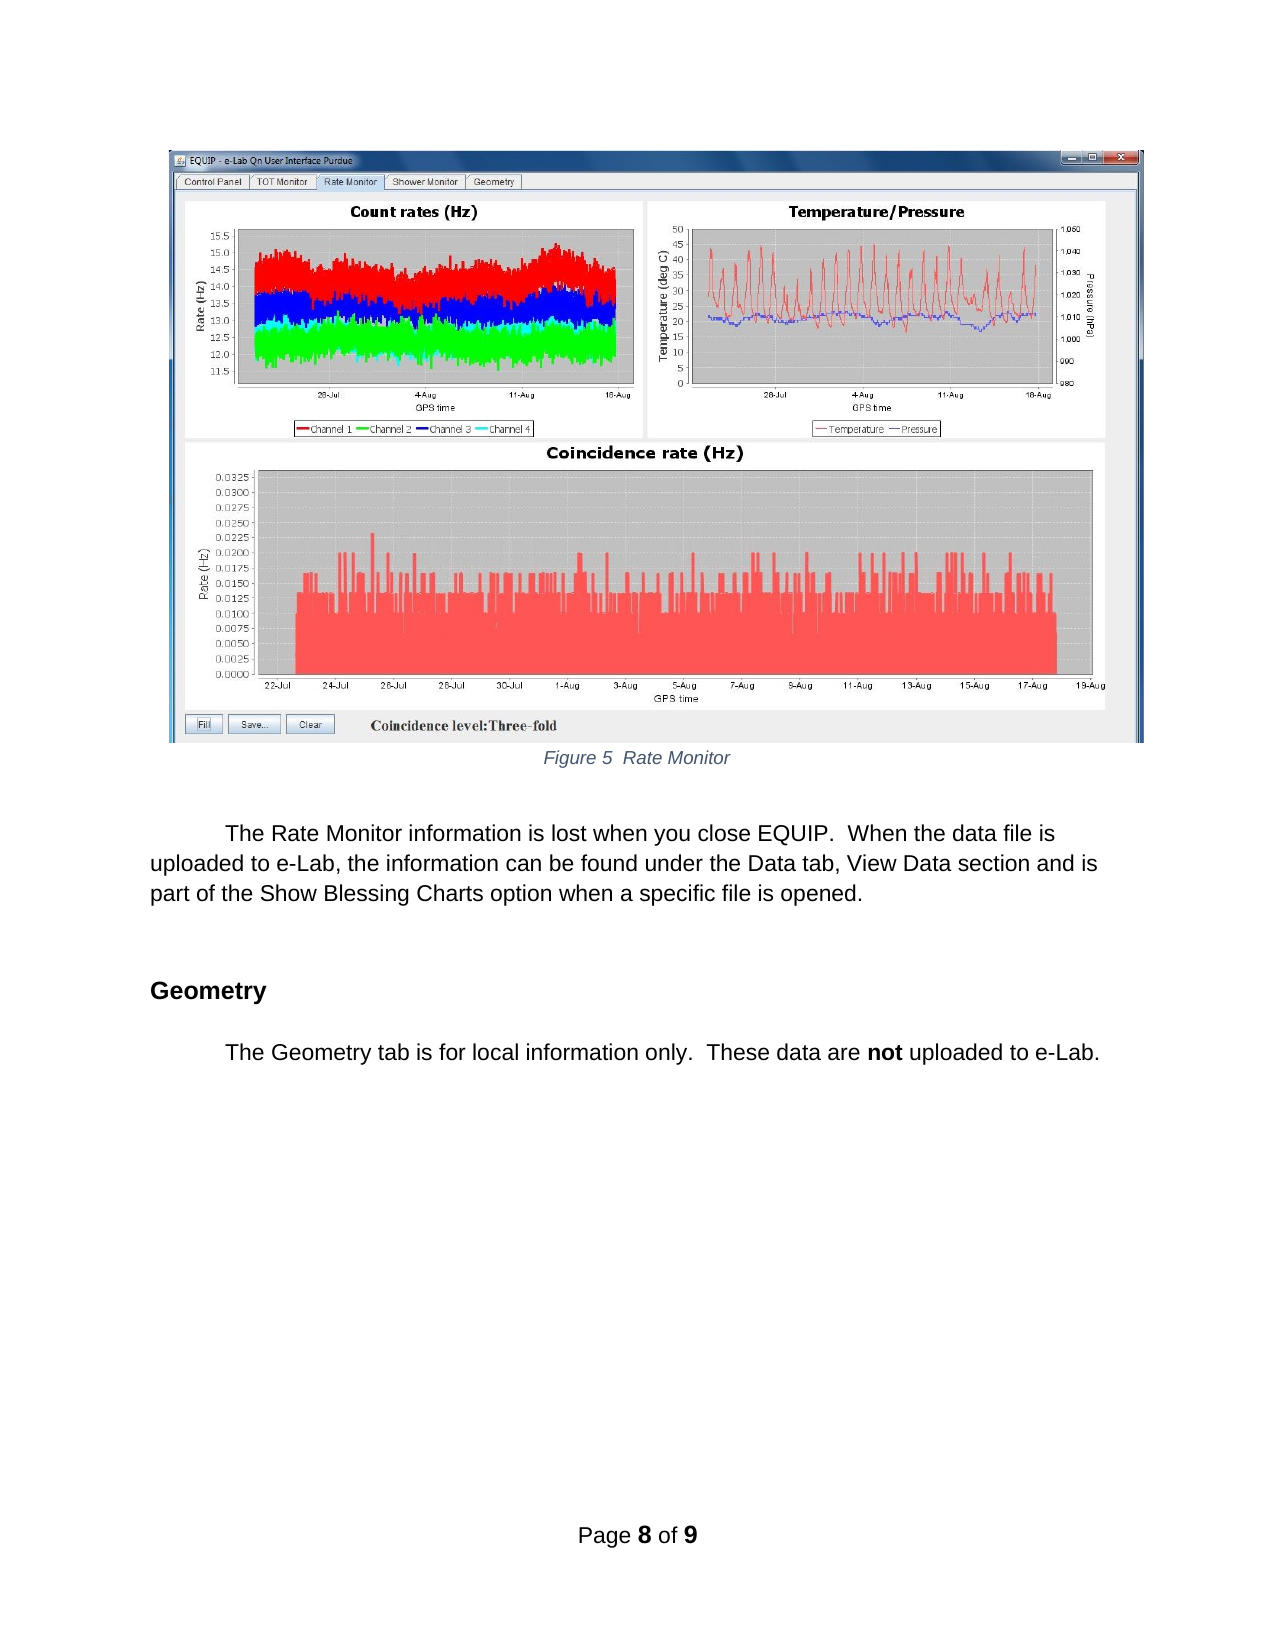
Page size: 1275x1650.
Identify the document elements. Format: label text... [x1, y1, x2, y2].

text The Geometry tab is for local information only. These data are not uploaded to e-Lab. [150, 1039, 1125, 1066]
picture [168, 150, 1144, 743]
text The Rate Monitor information is lost when you close EQUIP. When the data file is uploaded to e-Lab, the information can be found under the Data tab, View Data section and is part of the Show Blessing Charts option when a specific file is opened. [150, 819, 1125, 906]
text Geometry [150, 976, 1125, 1005]
